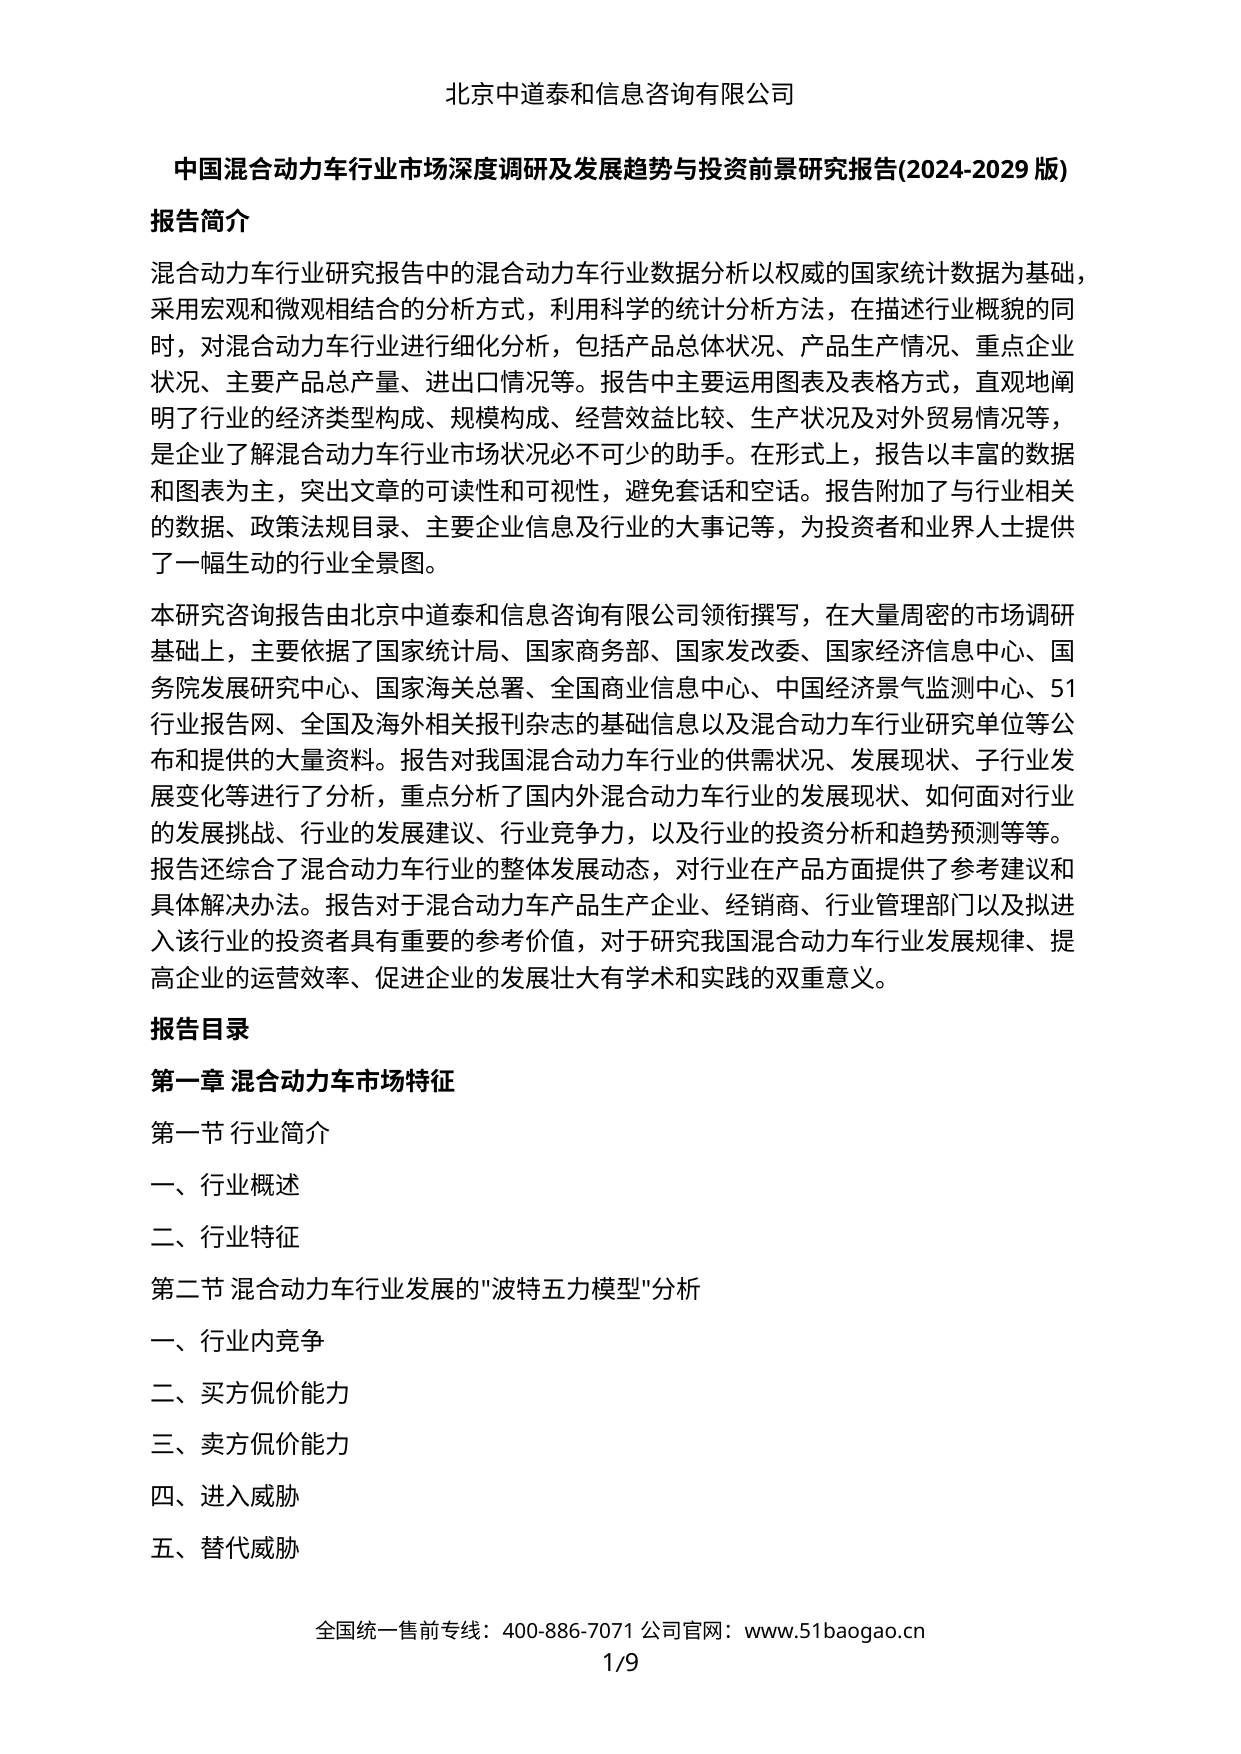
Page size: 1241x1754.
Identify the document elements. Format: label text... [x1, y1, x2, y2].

text 报告目录 [150, 1010, 1090, 1046]
text 二、买方侃价能力 [150, 1373, 1090, 1409]
text 二、行业特征 [150, 1217, 1090, 1254]
text 一、行业概述 [150, 1166, 1090, 1202]
text 第一章 混合动力车市场特征 [150, 1062, 1090, 1098]
text 报告简介 [150, 202, 1090, 238]
text 第一节 行业简介 [150, 1114, 1090, 1150]
text 一、行业内竞争 [150, 1321, 1090, 1357]
text 四、进入威胁 [150, 1477, 1090, 1513]
text 第二节 混合动力车行业发展的"波特五力模型"分析 [150, 1269, 1090, 1306]
text 三、卖方侃价能力 [150, 1425, 1090, 1461]
text 本研究咨询报告由北京中道泰和信息咨询有限公司领衔撰写，在大量周密的市场调研基础上，主要依据了国家统计局、国家商务部、国家发改委、国家经济信息中心、国务院发展研究中心、国家海关总署、全国商业信息中心、中国经济景气监测中心、51行业报告网、全国及海外相关报刊杂志的基础信息以及混合动力车行业研究单位等公布和提供的大量资料。报告对我国混合动力车行业的供需状况、发展现状、子行业发展变化等进行了分析，重点分析了国内外混合动力车行业的发展现状、如何面对行业的发展挑战、行业的发展建议、行业竞争力，以及行业的投资分析和趋势预测等等。报告还综合了混合动力车行业的整体发展动态，对行业在产品方面提供了参考建议和具体解决办法。报告对于混合动力车产品生产企业、经销商、行业管理部门以及拟进入该行业的投资者具有重要的参考价值，对于研究我国混合动力车行业发展规律、提高企业的运营效率、促进企业的发展壮大有学术和实践的双重意义。 [150, 596, 1090, 994]
text 中国混合动力车行业市场深度调研及发展趋势与投资前景研究报告(2024-2029版) [150, 150, 1090, 186]
text 混合动力车行业研究报告中的混合动力车行业数据分析以权威的国家统计数据为基础，采用宏观和微观相结合的分析方式，利用科学的统计分析方法，在描述行业概貌的同时，对混合动力车行业进行细化分析，包括产品总体状况、产品生产情况、重点企业状况、主要产品总产量、进出口情况等。报告中主要运用图表及表格方式，直观地阐明了行业的经济类型构成、规模构成、经营效益比较、生产状况及对外贸易情况等，是企业了解混合动力车行业市场状况必不可少的助手。在形式上，报告以丰富的数据和图表为主，突出文章的可读性和可视性，避免套话和空话。报告附加了与行业相关的数据、政策法规目录、主要企业信息及行业的大事记等，为投资者和业界人士提供了一幅生动的行业全景图。 [150, 254, 1090, 580]
text 五、替代威胁 [150, 1529, 1090, 1565]
